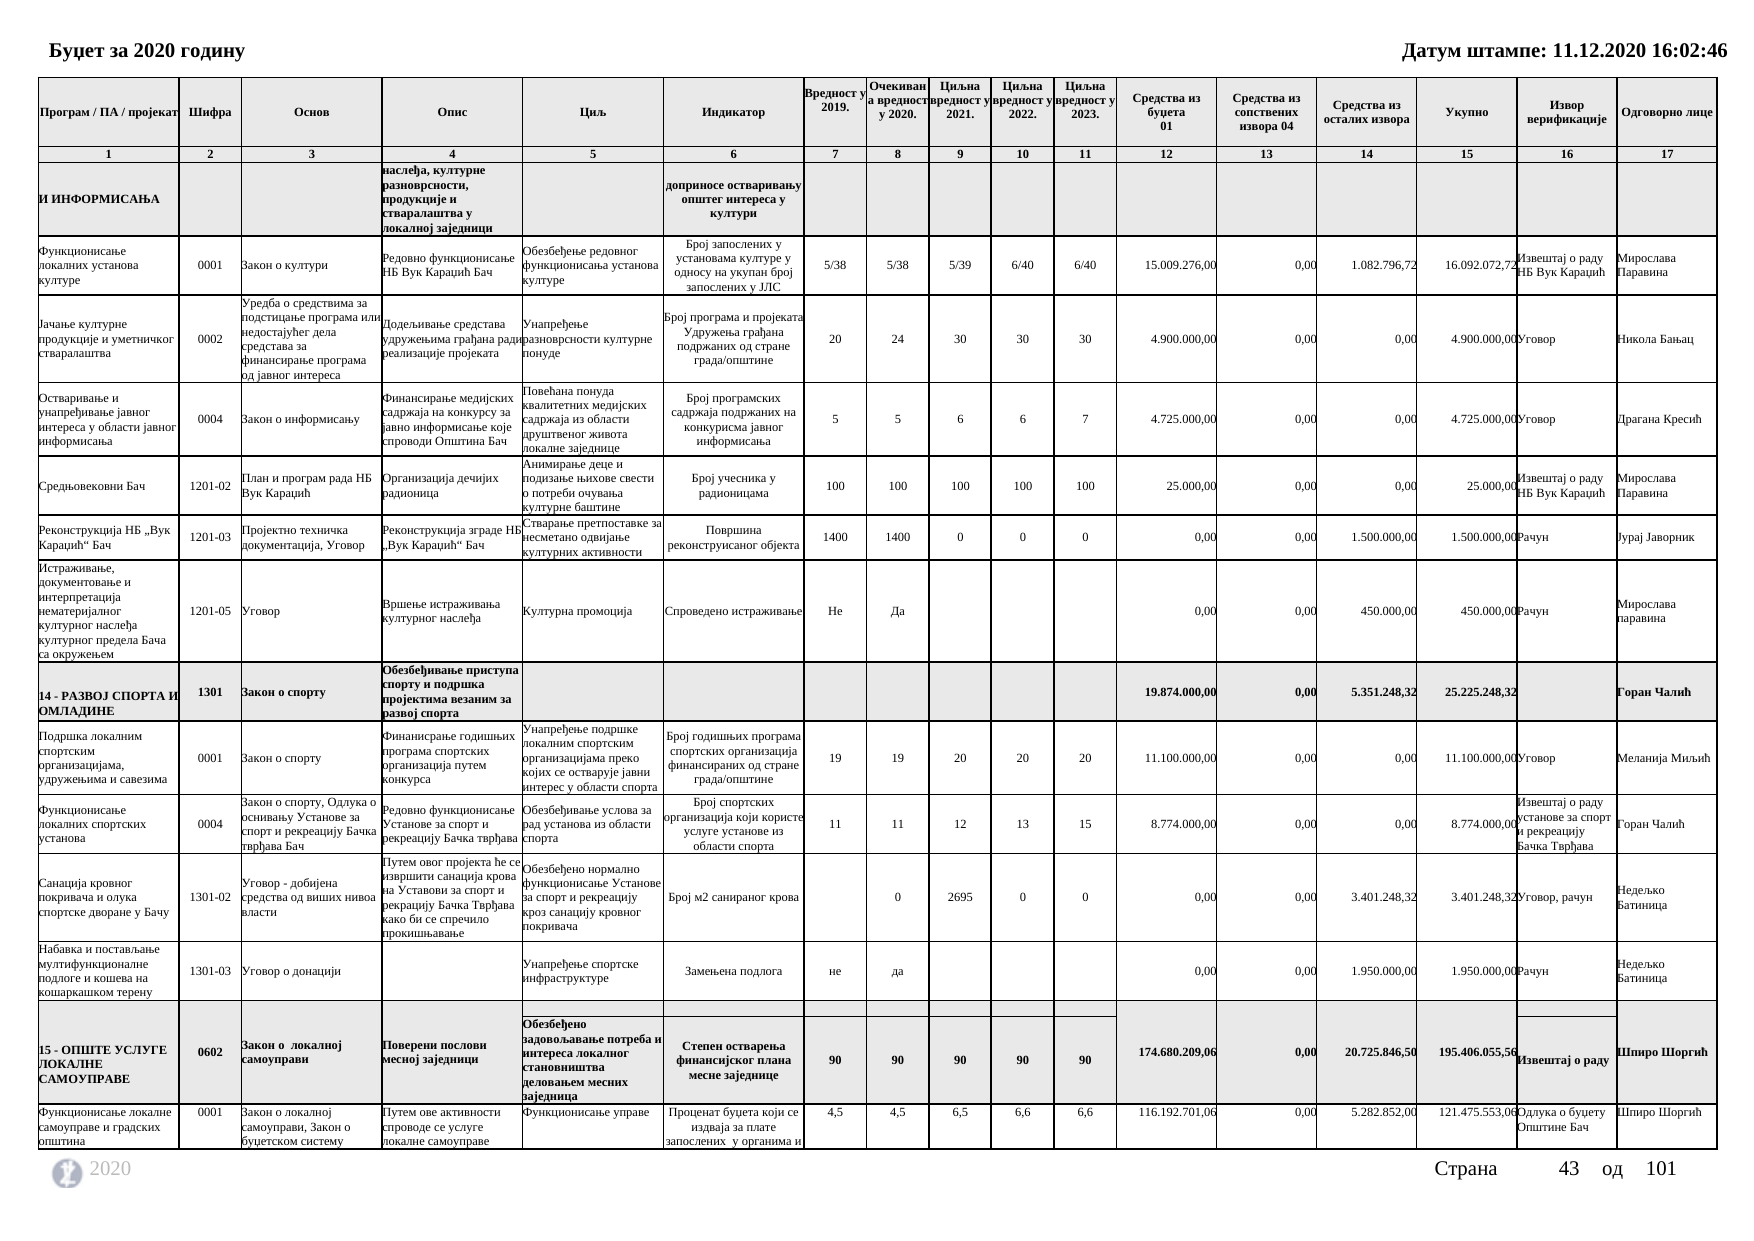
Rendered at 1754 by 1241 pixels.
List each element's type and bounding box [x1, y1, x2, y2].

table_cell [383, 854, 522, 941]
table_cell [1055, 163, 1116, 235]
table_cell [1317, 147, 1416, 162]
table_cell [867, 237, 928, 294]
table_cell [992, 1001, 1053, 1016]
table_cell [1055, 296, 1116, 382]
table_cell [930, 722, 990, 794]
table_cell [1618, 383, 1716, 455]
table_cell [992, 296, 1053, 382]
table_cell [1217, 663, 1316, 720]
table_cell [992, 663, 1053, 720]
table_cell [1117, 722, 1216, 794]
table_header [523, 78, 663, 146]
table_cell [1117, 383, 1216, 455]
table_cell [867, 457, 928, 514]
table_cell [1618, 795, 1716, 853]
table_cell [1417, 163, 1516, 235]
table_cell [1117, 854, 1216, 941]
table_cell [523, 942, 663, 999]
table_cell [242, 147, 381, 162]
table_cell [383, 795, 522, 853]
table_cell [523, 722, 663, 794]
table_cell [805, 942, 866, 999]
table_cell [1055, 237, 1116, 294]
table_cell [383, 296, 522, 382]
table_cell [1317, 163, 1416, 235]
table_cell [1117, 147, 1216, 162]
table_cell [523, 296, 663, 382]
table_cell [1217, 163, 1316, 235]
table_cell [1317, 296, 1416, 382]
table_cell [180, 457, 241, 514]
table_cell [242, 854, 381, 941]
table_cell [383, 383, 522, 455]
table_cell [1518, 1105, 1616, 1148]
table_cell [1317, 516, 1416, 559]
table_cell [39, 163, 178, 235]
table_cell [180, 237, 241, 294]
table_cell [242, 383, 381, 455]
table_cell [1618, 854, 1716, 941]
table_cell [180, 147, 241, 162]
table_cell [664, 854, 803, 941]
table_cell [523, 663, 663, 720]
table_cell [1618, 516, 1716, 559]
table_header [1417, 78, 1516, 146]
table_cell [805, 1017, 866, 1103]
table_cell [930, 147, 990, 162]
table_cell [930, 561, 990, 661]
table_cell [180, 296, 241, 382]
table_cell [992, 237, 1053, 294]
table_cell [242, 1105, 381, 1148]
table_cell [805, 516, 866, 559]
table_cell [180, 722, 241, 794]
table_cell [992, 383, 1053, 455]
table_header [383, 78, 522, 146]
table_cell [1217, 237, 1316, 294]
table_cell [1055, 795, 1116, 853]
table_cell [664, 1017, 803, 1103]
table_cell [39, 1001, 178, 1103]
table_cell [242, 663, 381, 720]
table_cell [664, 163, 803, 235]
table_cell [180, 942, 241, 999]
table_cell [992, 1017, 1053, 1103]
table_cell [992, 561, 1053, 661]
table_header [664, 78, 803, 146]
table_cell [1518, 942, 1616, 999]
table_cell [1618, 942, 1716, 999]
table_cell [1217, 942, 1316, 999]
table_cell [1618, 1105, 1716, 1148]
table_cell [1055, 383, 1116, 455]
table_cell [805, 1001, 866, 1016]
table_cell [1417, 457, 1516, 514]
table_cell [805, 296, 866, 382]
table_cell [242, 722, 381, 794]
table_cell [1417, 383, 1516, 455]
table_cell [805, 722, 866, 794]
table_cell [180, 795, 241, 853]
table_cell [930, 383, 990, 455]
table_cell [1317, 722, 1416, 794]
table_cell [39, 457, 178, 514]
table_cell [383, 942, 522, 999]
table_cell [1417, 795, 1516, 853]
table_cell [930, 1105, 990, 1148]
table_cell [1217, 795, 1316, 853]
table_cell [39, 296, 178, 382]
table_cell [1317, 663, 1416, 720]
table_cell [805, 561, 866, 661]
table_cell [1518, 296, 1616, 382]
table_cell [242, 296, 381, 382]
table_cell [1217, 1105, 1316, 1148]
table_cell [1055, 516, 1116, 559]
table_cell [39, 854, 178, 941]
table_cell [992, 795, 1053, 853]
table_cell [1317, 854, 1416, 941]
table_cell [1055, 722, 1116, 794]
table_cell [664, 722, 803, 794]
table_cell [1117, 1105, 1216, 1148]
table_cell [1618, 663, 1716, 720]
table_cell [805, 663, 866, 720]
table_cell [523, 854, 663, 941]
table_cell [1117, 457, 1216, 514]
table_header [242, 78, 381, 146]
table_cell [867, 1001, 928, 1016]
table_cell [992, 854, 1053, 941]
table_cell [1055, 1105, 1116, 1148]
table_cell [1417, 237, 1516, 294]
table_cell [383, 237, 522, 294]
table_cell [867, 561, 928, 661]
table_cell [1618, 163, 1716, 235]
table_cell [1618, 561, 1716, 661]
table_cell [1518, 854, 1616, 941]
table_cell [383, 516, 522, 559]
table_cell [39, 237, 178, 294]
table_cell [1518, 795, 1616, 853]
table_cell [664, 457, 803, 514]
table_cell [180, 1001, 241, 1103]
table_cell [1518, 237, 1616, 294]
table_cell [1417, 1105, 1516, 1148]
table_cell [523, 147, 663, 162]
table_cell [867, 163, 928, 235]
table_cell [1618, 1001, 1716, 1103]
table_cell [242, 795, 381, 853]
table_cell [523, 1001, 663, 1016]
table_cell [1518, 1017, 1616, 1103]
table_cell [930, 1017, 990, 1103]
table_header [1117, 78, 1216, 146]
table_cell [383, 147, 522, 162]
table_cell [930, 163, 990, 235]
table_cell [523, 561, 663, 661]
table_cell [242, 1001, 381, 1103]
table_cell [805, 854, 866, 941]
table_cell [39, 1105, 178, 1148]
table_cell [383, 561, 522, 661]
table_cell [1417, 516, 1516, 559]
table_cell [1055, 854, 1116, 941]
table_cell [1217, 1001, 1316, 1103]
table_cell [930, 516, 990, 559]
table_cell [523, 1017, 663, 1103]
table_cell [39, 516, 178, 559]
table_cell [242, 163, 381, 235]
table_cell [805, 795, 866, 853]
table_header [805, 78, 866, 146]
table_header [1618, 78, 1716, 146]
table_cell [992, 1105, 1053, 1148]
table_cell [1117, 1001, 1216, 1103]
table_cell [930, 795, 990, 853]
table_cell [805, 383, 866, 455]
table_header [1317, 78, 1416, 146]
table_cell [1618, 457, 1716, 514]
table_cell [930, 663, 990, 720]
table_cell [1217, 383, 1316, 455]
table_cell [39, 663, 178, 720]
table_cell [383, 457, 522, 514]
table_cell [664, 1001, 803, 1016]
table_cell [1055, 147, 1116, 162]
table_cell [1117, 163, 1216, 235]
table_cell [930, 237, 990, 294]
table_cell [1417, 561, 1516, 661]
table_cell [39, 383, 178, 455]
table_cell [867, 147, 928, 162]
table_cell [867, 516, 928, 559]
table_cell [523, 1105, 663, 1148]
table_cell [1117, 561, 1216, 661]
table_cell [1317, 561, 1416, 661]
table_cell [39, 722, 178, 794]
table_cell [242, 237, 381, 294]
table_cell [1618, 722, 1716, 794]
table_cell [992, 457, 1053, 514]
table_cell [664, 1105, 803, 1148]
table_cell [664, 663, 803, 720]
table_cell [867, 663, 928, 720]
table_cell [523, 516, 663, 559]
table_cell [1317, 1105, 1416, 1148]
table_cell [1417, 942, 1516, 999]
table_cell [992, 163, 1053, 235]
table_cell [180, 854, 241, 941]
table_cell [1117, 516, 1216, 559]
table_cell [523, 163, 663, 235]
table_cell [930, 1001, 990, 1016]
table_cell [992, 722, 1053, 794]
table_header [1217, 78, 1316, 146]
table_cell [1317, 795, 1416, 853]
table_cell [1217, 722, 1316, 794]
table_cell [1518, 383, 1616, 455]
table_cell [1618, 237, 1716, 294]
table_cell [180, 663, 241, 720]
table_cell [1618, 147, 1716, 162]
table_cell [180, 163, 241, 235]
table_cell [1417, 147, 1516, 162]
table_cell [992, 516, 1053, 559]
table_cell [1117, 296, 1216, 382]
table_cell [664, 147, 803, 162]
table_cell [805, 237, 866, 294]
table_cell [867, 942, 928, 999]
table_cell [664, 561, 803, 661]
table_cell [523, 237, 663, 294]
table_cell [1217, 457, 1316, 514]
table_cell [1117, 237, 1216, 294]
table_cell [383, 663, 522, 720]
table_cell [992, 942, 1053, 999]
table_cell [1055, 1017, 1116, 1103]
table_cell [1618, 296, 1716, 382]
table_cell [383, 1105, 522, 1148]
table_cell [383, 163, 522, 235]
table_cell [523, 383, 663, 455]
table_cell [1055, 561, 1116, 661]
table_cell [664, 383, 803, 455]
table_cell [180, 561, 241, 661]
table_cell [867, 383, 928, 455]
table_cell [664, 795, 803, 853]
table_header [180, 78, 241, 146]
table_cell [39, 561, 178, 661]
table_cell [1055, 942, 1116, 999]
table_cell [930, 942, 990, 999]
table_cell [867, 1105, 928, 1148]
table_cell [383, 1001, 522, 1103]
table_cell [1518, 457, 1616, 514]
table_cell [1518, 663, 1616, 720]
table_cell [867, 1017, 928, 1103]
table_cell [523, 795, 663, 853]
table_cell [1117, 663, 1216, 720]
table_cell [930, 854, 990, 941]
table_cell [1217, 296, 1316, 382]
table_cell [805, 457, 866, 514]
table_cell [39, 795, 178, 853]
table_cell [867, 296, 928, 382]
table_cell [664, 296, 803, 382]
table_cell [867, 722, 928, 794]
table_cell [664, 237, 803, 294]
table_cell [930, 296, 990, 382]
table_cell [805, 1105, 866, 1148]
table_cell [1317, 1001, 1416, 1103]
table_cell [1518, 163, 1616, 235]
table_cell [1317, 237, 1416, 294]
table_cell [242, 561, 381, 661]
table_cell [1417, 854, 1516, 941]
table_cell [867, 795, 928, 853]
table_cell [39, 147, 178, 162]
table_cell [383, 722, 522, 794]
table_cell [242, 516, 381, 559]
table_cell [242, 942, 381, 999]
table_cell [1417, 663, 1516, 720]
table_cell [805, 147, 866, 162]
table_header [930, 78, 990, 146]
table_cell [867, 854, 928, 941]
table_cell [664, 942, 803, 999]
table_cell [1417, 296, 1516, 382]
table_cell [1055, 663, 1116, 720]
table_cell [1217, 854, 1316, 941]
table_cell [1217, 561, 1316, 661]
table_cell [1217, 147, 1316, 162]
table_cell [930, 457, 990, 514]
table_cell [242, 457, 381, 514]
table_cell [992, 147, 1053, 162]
picture [48, 1155, 87, 1188]
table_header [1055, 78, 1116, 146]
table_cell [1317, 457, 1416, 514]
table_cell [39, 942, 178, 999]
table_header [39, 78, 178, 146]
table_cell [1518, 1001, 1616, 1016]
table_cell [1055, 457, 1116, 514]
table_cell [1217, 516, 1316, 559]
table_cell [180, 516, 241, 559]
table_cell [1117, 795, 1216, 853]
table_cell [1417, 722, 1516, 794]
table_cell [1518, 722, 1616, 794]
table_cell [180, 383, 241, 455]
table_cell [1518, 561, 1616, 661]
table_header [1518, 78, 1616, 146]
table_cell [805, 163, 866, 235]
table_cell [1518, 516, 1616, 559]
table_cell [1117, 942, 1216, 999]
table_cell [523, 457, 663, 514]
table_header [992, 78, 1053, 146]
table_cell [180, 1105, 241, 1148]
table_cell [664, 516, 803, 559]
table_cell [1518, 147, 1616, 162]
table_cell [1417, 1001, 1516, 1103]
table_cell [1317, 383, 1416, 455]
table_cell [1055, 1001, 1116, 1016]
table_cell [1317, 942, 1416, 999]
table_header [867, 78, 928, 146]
